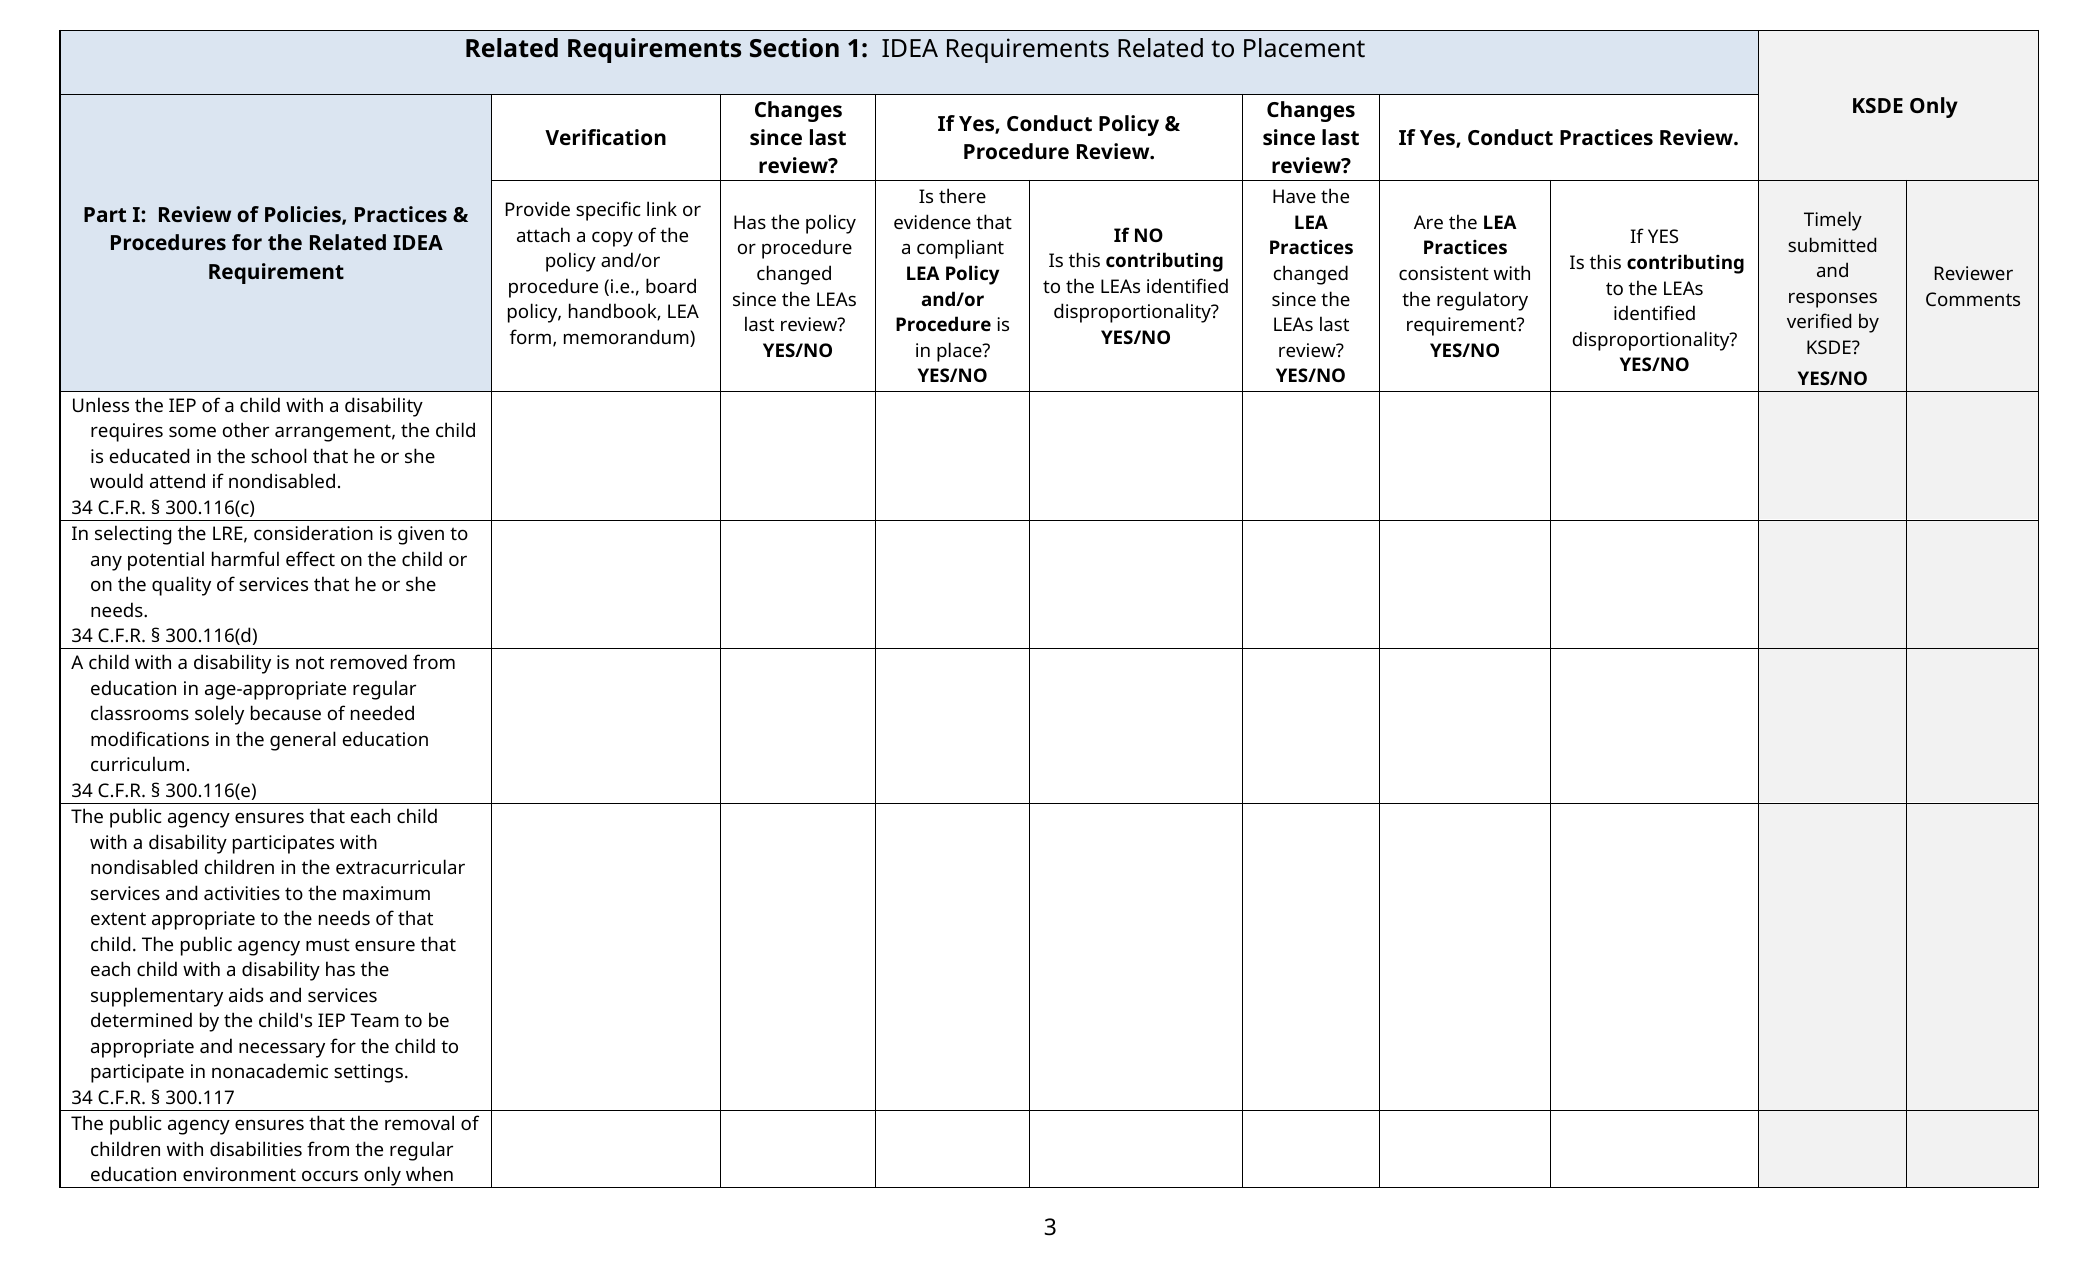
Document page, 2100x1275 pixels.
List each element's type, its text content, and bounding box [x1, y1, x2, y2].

table_cell [876, 649, 1029, 802]
table_cell [1030, 1111, 1242, 1187]
table_cell A child with a disability is not removed from education in age-appropriate regular classrooms solely because of needed modifications in the general education curriculum. 34 C.F.R. § 300.116(e) [61, 649, 491, 802]
table_cell [876, 521, 1029, 648]
table_cell [492, 649, 720, 802]
table_cell In selecting the LRE, consideration is given to any potential harmful effect on the child or on the quality of services that he or she needs. 34 C.F.R. § 300.116(d) [61, 521, 491, 648]
table_cell The public agency ensures that each child with a disability participates with nondisabled children in the extracurricular services and activities to the maximum extent appropriate to the needs of that child. The public agency must ensure that each child with a disability has the supplementary aids and services determined by the child's IEP Team to be appropriate and necessary for the child to participate in nonacademic settings. 34 C.F.R. § 300.117 [61, 804, 491, 1110]
table_cell Changes since last review? [1243, 95, 1379, 180]
table_cell The public agency ensures that the removal of children with disabilities from the regular education environment occurs only when the nature or severity of the disability is such that the education in regular classes with the use of supplementary aids and services cannot be achieved satisfactorily. 34 C.F.R. § 300.114(a)(2)(ii) [61, 1111, 491, 1187]
table_cell If Yes, Conduct Practices Review. [1380, 95, 1758, 180]
table_cell [1380, 649, 1550, 802]
table_cell [876, 392, 1029, 519]
table_cell [1759, 521, 1906, 648]
table_header Related Requirements Section 1: IDEA Requirements Related to Placement [61, 31, 1758, 94]
table_cell If Yes, Conduct Policy & Procedure Review. [876, 95, 1242, 180]
table_cell [1759, 649, 1906, 802]
table_cell Timely submitted and responses verified by KSDE? YES/NO [1759, 181, 1906, 391]
table_cell [721, 392, 875, 519]
table_cell [492, 521, 720, 648]
table_cell [1243, 1111, 1379, 1187]
table_cell [1551, 521, 1758, 648]
table_cell Part I: Review of Policies, Practices & Procedures for the Related IDEA Requirement [61, 95, 491, 391]
table_cell [721, 1111, 875, 1187]
table_cell Have the LEA Practices changed since the LEAs last review? YES/NO [1243, 181, 1379, 391]
table_cell [492, 804, 720, 1110]
table_cell [1907, 1111, 2038, 1187]
table_cell [1551, 649, 1758, 802]
table_cell Changes since last review? [721, 95, 875, 180]
table_cell [1243, 392, 1379, 519]
table_cell [1030, 649, 1242, 802]
table_cell [721, 804, 875, 1110]
table_cell [1907, 804, 2038, 1110]
table_cell Verification [492, 95, 720, 180]
table_cell If NO Is this contributing to the LEAs identified disproportionality? YES/NO [1030, 181, 1242, 391]
table_cell [1030, 392, 1242, 519]
table_cell If YES Is this contributing to the LEAs identified disproportionality? YES/NO [1551, 181, 1758, 391]
table_cell [1243, 649, 1379, 802]
table_cell [1551, 804, 1758, 1110]
table_cell Are the LEA Practices consistent with the regulatory requirement? YES/NO [1380, 181, 1550, 391]
table_cell [1907, 521, 2038, 648]
table_cell [1030, 521, 1242, 648]
table_cell [721, 649, 875, 802]
table_cell Provide specific link or attach a copy of the policy and/or procedure (i.e., board policy, handbook, LEA form, memorandum) [492, 181, 720, 391]
table_cell [1759, 1111, 1906, 1187]
table_cell [1907, 649, 2038, 802]
table_cell [1759, 392, 1906, 519]
table_cell Unless the IEP of a child with a disability requires some other arrangement, the child is educated in the school that he or she would attend if nondisabled. 34 C.F.R. § 300.116(c) [61, 392, 491, 519]
table_cell [721, 521, 875, 648]
table_cell [1380, 392, 1550, 519]
table_cell [1551, 392, 1758, 519]
table_cell Is there evidence that a compliant LEA Policy and/or Procedure is in place? YES/NO [876, 181, 1029, 391]
table_cell [1759, 804, 1906, 1110]
table_header KSDE Only [1759, 31, 2038, 180]
table_cell [876, 1111, 1029, 1187]
table_cell [492, 392, 720, 519]
table_cell [1380, 1111, 1550, 1187]
table_cell [1380, 521, 1550, 648]
table_cell Reviewer Comments [1907, 181, 2038, 391]
table_cell [1030, 804, 1242, 1110]
table_cell [1907, 392, 2038, 519]
table_cell [1380, 804, 1550, 1110]
table_cell [1243, 521, 1379, 648]
table_cell [876, 804, 1029, 1110]
table_cell [1243, 804, 1379, 1110]
table_cell [492, 1111, 720, 1187]
table_cell Has the policy or procedure changed since the LEAs last review? YES/NO [721, 181, 875, 391]
table_cell [1551, 1111, 1758, 1187]
